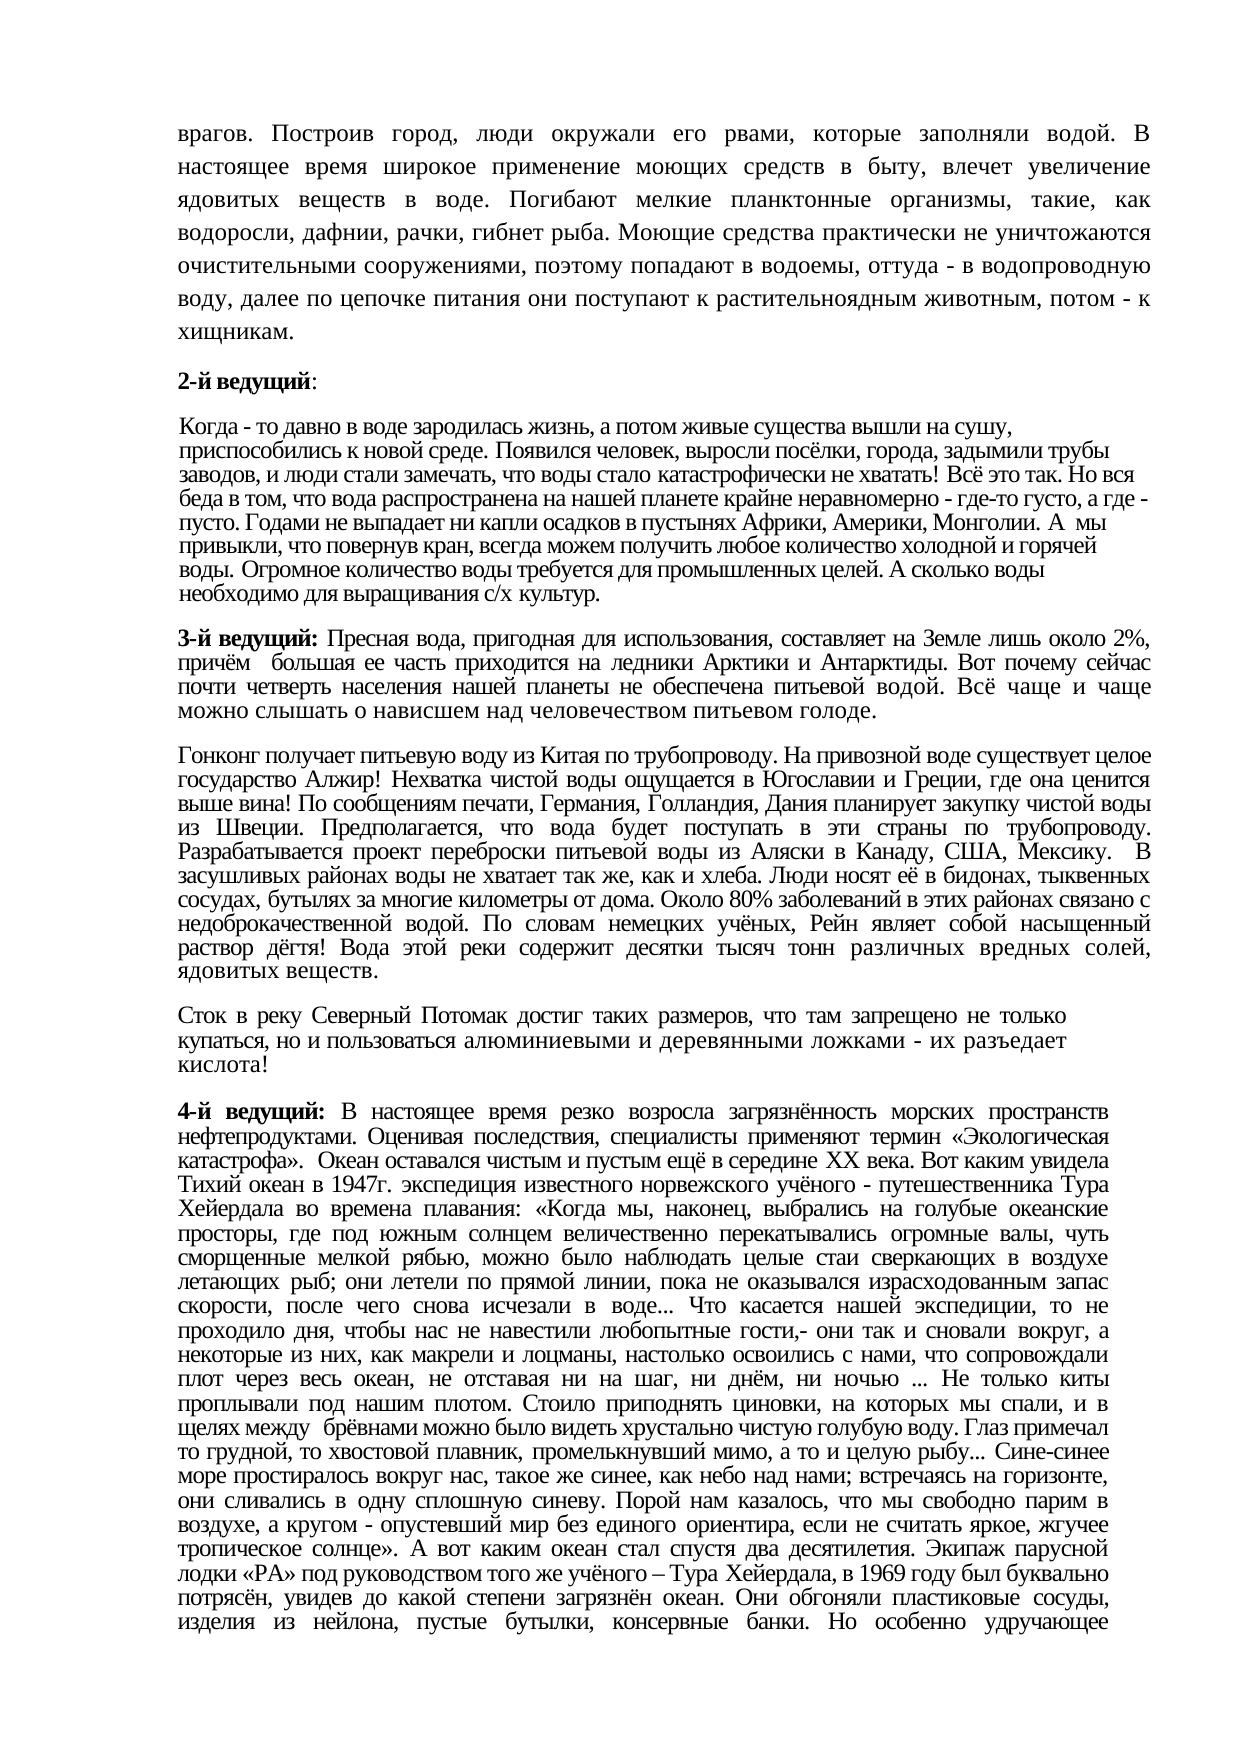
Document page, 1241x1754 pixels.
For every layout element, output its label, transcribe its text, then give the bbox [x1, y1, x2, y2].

text Когда - то давно в воде зародилась жизнь, а потом живые существа вышли на сушу, приспособились к новой среде. Появился человек, выросли посёлки, города, задымили трубы заводов, и люди стали замечать, что воды стало катастрофически не хватать! Всё это так. Но вся беда в том, что вода распространена на нашей планете крайне неравномерно - где-то густо, а где - пусто. Годами не выпадает ни капли осадков в пустынях Африки, Америки, Монголии. А мы привыкли, что повернув кран, всегда можем получить любое количество холодной и горячей воды. Огромное количество воды требуется для промышленных целей. А сколько воды необходимо для выращивания с/х культур. [178, 415, 1152, 607]
text 3-й ведущий: Пресная вода, пригодная для использования, составляет на Земле лишь около 2%, причём большая ее часть приходится на ледники Арктики и Антарктиды. Вот почему сейчас почти четверть населения нашей планеты не обеспечена питьевой водой. Всё чаще и чаще можно слышать о нависшем над человечеством питьевом голоде. [177, 627, 1152, 723]
text Гонконг получает питьевую воду из Китая по трубопроводу. На привозной воде существует целое государство Алжир! Нехватка чистой воды ощущается в Югославии и Греции, где она ценится выше вина! По сообщениям печати, Германия, Голландия, Дания планирует закупку чистой воды из Швеции. Предполагается, что вода будет поступать в эти страны по трубопроводу. Разрабатывается проект переброски питьевой воды из Аляски в Канаду, США, Мексику. В засушливых районах воды не хватает так же, как и хлеба. Люди носят её в бидонах, тыквенных сосудах, бутылях за многие километры от дома. Около 80% заболеваний в этих районах связано с недоброкачественной водой. По словам немецких учёных, Рейн являет собой насыщенный раствор дёгтя! Вода этой реки содержит десятки тысяч тонн различных вредных солей, ядовитых веществ. [177, 744, 1152, 984]
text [177, 1100, 1110, 1634]
text 2-й ведущий: [177, 370, 606, 394]
text Сток в реку Северный Потомак достиг таких размеров, что там запрещено не только купаться, но и пользоваться алюминиевыми и деревянными ложками - их разъедает кислота! [177, 1004, 1068, 1077]
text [177, 118, 1152, 345]
